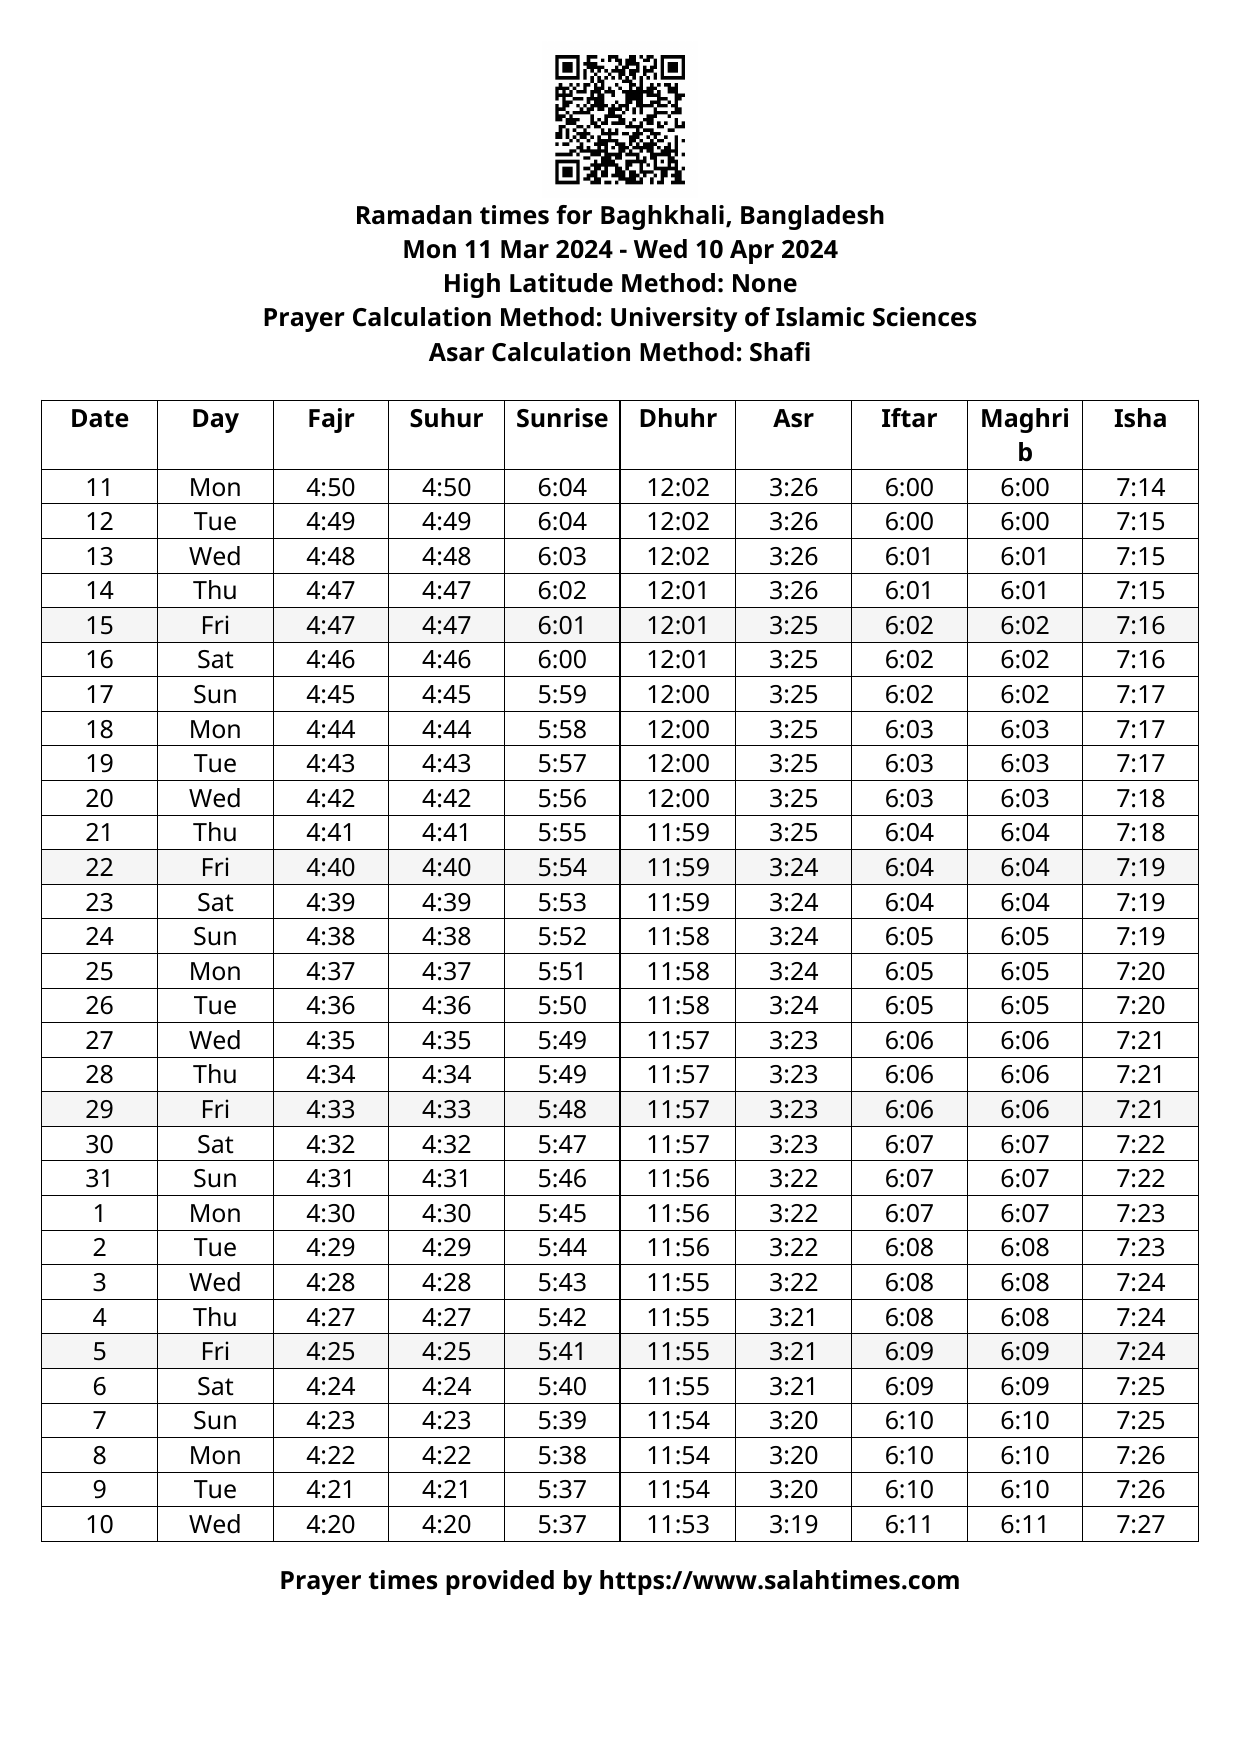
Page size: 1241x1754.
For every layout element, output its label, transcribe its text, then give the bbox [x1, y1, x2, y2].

table_cell 4:47 [274, 574, 388, 607]
table_cell 4:28 [274, 1265, 388, 1299]
table_cell 3:20 [736, 1473, 851, 1506]
table_cell 7:23 [1083, 1231, 1198, 1264]
table_cell 4:25 [389, 1334, 504, 1368]
table_cell 11:54 [621, 1438, 735, 1472]
table_cell 7:21 [1083, 1058, 1198, 1091]
table_cell 12:00 [621, 712, 735, 745]
table_cell 4:22 [274, 1438, 388, 1472]
table_cell 11:55 [621, 1369, 735, 1402]
table_cell 4:39 [274, 885, 388, 918]
table_cell 7:24 [1083, 1334, 1198, 1368]
table_cell Thu [158, 1300, 273, 1333]
table_cell 7:15 [1083, 504, 1198, 538]
table_cell 4:44 [274, 712, 388, 745]
table_cell 4:21 [274, 1473, 388, 1506]
table_cell 4:23 [389, 1404, 504, 1437]
table_cell Wed [158, 1023, 273, 1057]
table_cell 17 [42, 677, 157, 711]
table_cell 6:10 [968, 1404, 1082, 1437]
table_cell 11:56 [621, 1231, 735, 1264]
table_cell 6:03 [852, 746, 967, 780]
table_cell 7:20 [1083, 954, 1198, 987]
table_cell Mon [158, 1196, 273, 1229]
table_cell 11:55 [621, 1265, 735, 1299]
table_cell 6:03 [852, 781, 967, 814]
table_cell 4:43 [389, 746, 504, 780]
table_cell 3:26 [736, 504, 851, 538]
table_cell 6:04 [968, 850, 1082, 884]
table_cell 7:18 [1083, 781, 1198, 814]
table_cell 5:43 [505, 1265, 619, 1299]
table_cell 6:04 [968, 816, 1082, 849]
table_cell 4:36 [274, 989, 388, 1022]
table_cell 6:02 [852, 608, 967, 642]
table_cell 7:25 [1083, 1404, 1198, 1437]
table_cell 7:17 [1083, 712, 1198, 745]
table_cell 3:19 [736, 1507, 851, 1541]
table_cell 4:27 [389, 1300, 504, 1333]
table_cell Tue [158, 989, 273, 1022]
table_cell Wed [158, 539, 273, 572]
table_cell 4:34 [274, 1058, 388, 1091]
table_header Fajr [274, 401, 388, 469]
table_cell 4:40 [389, 850, 504, 884]
table_cell Wed [158, 1265, 273, 1299]
table_cell 6:09 [968, 1369, 1082, 1402]
table_cell 10 [42, 1507, 157, 1541]
table_cell 11:56 [621, 1161, 735, 1195]
table_cell 6:10 [968, 1473, 1082, 1506]
table_cell 6:07 [852, 1161, 967, 1195]
table_cell 5:55 [505, 816, 619, 849]
table_cell 5 [42, 1334, 157, 1368]
table_cell 4:43 [274, 746, 388, 780]
table_cell 5:45 [505, 1196, 619, 1229]
table_cell 7:15 [1083, 574, 1198, 607]
table_cell 6:04 [968, 885, 1082, 918]
table_cell 12:01 [621, 608, 735, 642]
table_cell 27 [42, 1023, 157, 1057]
table_cell Sun [158, 1404, 273, 1437]
table_cell 3:22 [736, 1196, 851, 1229]
table_cell 4:38 [389, 919, 504, 953]
table_cell 4:41 [389, 816, 504, 849]
table_cell 4:40 [274, 850, 388, 884]
table_cell 4 [42, 1300, 157, 1333]
table_cell 6:01 [968, 539, 1082, 572]
table_cell 3:24 [736, 850, 851, 884]
table_cell 13 [42, 539, 157, 572]
table_cell 3:25 [736, 781, 851, 814]
table_cell Mon [158, 470, 273, 503]
table_cell 2 [42, 1231, 157, 1264]
table_cell 4:35 [274, 1023, 388, 1057]
table_cell 1 [42, 1196, 157, 1229]
table_cell 6:03 [505, 539, 619, 572]
table_cell 6:00 [852, 470, 967, 503]
table_cell 3:26 [736, 574, 851, 607]
table_cell 6:07 [968, 1196, 1082, 1229]
table_cell 3:24 [736, 989, 851, 1022]
table_cell 7:26 [1083, 1473, 1198, 1506]
table_header Sunrise [505, 401, 619, 469]
table_cell Thu [158, 574, 273, 607]
table_cell 23 [42, 885, 157, 918]
table_cell 6:09 [852, 1334, 967, 1368]
table_cell 6:09 [852, 1369, 967, 1402]
table_cell 11:59 [621, 885, 735, 918]
table_header Asr [736, 401, 851, 469]
table_cell 6:06 [968, 1092, 1082, 1126]
table_cell 31 [42, 1161, 157, 1195]
table_cell 7:23 [1083, 1196, 1198, 1229]
table_cell 7:27 [1083, 1507, 1198, 1541]
table_cell 7:24 [1083, 1265, 1198, 1299]
table_cell 5:53 [505, 885, 619, 918]
text Ramadan times for Baghkhali, Bangladesh [42, 198, 1198, 232]
table_cell Mon [158, 712, 273, 745]
table_cell 4:34 [389, 1058, 504, 1091]
table_cell 4:24 [274, 1369, 388, 1402]
table_cell 3:24 [736, 885, 851, 918]
table_cell 6:07 [968, 1161, 1082, 1195]
table_cell 4:31 [274, 1161, 388, 1195]
table_cell 3:24 [736, 919, 851, 953]
table_cell 19 [42, 746, 157, 780]
table_cell 11:59 [621, 850, 735, 884]
table_cell 5:49 [505, 1058, 619, 1091]
table_cell 6:10 [852, 1404, 967, 1437]
table_cell 4:38 [274, 919, 388, 953]
table_cell 7:21 [1083, 1023, 1198, 1057]
table_cell 12:02 [621, 504, 735, 538]
table_cell 3:22 [736, 1265, 851, 1299]
table_cell 7:17 [1083, 746, 1198, 780]
table_cell 6:04 [505, 504, 619, 538]
table_cell 4:49 [274, 504, 388, 538]
table_cell Wed [158, 1507, 273, 1541]
table_cell 3:22 [736, 1231, 851, 1264]
table_cell 5:44 [505, 1231, 619, 1264]
table_cell 4:21 [389, 1473, 504, 1506]
table_cell 7:18 [1083, 816, 1198, 849]
table_cell 4:48 [389, 539, 504, 572]
table_cell 4:35 [389, 1023, 504, 1057]
table_cell 6:05 [852, 989, 967, 1022]
table_cell 7:26 [1083, 1438, 1198, 1472]
table_cell 12:00 [621, 781, 735, 814]
table_cell 6:10 [852, 1438, 967, 1472]
table_cell 6:00 [852, 504, 967, 538]
table_cell 6:02 [852, 677, 967, 711]
table_cell 30 [42, 1127, 157, 1160]
table_cell 3:23 [736, 1127, 851, 1160]
table_cell 3:26 [736, 539, 851, 572]
table_cell 6:10 [852, 1473, 967, 1506]
table_cell 4:48 [274, 539, 388, 572]
table_cell 6:07 [852, 1196, 967, 1229]
table_cell 14 [42, 574, 157, 607]
table_cell 6:04 [505, 470, 619, 503]
table_cell 4:33 [274, 1092, 388, 1126]
table_header Date [42, 401, 157, 469]
table_cell Mon [158, 954, 273, 987]
table_cell Sat [158, 885, 273, 918]
table_cell 6:02 [968, 608, 1082, 642]
table_cell 4:20 [389, 1507, 504, 1541]
table_cell 4:30 [389, 1196, 504, 1229]
picture [542, 41, 699, 198]
table_cell Tue [158, 504, 273, 538]
table_cell 3:23 [736, 1092, 851, 1126]
table_cell 5:38 [505, 1438, 619, 1472]
table_cell 5:59 [505, 677, 619, 711]
table_cell 6:07 [968, 1127, 1082, 1160]
table_cell 5:52 [505, 919, 619, 953]
table_cell 6:06 [968, 1058, 1082, 1091]
table_cell 5:42 [505, 1300, 619, 1333]
table_cell 3:22 [736, 1161, 851, 1195]
table_cell 4:39 [389, 885, 504, 918]
table_cell 16 [42, 643, 157, 676]
table_cell 4:42 [389, 781, 504, 814]
table_cell 6:05 [968, 989, 1082, 1022]
table_cell 11:59 [621, 816, 735, 849]
table_cell 3:25 [736, 643, 851, 676]
table_cell 3:21 [736, 1334, 851, 1368]
table_cell 11:55 [621, 1300, 735, 1333]
table_cell 6:09 [968, 1334, 1082, 1368]
table_cell 5:40 [505, 1369, 619, 1402]
table_cell 6:04 [852, 850, 967, 884]
table_cell 6:06 [852, 1023, 967, 1057]
table_cell 3:21 [736, 1369, 851, 1402]
table_cell 5:39 [505, 1404, 619, 1437]
table_cell Fri [158, 1092, 273, 1126]
table_cell 11:54 [621, 1404, 735, 1437]
table_cell 4:50 [389, 470, 504, 503]
table_cell 22 [42, 850, 157, 884]
table_cell 12:00 [621, 746, 735, 780]
table_cell Sat [158, 1369, 273, 1402]
table_cell 4:42 [274, 781, 388, 814]
table_cell 6:11 [968, 1507, 1082, 1541]
table_cell 11:57 [621, 1127, 735, 1160]
table_cell Thu [158, 1058, 273, 1091]
table_cell 4:49 [389, 504, 504, 538]
table_cell 12:01 [621, 574, 735, 607]
table_cell 11:57 [621, 1023, 735, 1057]
text Prayer times provided by https://www.salahtimes.com [42, 1563, 1198, 1597]
table_cell 11:58 [621, 989, 735, 1022]
table_cell 7:15 [1083, 539, 1198, 572]
table_cell 5:56 [505, 781, 619, 814]
table_cell 7:22 [1083, 1161, 1198, 1195]
table_cell 6:06 [852, 1058, 967, 1091]
table_cell 3:25 [736, 677, 851, 711]
table_cell 6:01 [852, 539, 967, 572]
table_cell 6:05 [852, 919, 967, 953]
table_cell 6:02 [968, 643, 1082, 676]
table_cell 4:29 [274, 1231, 388, 1264]
table_cell 3:21 [736, 1300, 851, 1333]
table_cell 6:00 [968, 504, 1082, 538]
table_cell 3:25 [736, 816, 851, 849]
table_cell 4:47 [389, 574, 504, 607]
table_cell 12:00 [621, 677, 735, 711]
table_cell 6:05 [968, 954, 1082, 987]
table_cell 11:58 [621, 954, 735, 987]
table_cell 7:19 [1083, 850, 1198, 884]
table_cell Sun [158, 919, 273, 953]
table_cell 6:06 [852, 1092, 967, 1126]
table_cell Sat [158, 1127, 273, 1160]
table_cell 11:56 [621, 1196, 735, 1229]
table_cell 4:20 [274, 1507, 388, 1541]
table_cell 11:55 [621, 1334, 735, 1368]
table_cell 4:37 [274, 954, 388, 987]
table_cell 3:23 [736, 1058, 851, 1091]
table_cell 4:45 [389, 677, 504, 711]
table_cell 5:37 [505, 1507, 619, 1541]
text Prayer Calculation Method: University of Islamic Sciences [42, 300, 1198, 334]
table_cell 12:02 [621, 539, 735, 572]
table_cell 12:02 [621, 470, 735, 503]
table_cell 7:19 [1083, 885, 1198, 918]
table_cell 4:23 [274, 1404, 388, 1437]
table_cell 7:24 [1083, 1300, 1198, 1333]
table_cell 6 [42, 1369, 157, 1402]
table_cell 25 [42, 954, 157, 987]
table_cell 7:14 [1083, 470, 1198, 503]
table_cell Sat [158, 643, 273, 676]
table_cell Fri [158, 608, 273, 642]
table_cell 6:11 [852, 1507, 967, 1541]
table_cell 9 [42, 1473, 157, 1506]
table_cell 12 [42, 504, 157, 538]
table_cell 11:53 [621, 1507, 735, 1541]
table_cell 6:08 [968, 1265, 1082, 1299]
table_cell 7:16 [1083, 643, 1198, 676]
table_cell 21 [42, 816, 157, 849]
table_cell Fri [158, 1334, 273, 1368]
table_cell 11:57 [621, 1092, 735, 1126]
table_cell 18 [42, 712, 157, 745]
table_cell 3:25 [736, 608, 851, 642]
table_cell 24 [42, 919, 157, 953]
table_header Day [158, 401, 273, 469]
table_header Isha [1083, 401, 1198, 469]
table_cell 4:27 [274, 1300, 388, 1333]
table_cell 4:28 [389, 1265, 504, 1299]
table_cell Fri [158, 850, 273, 884]
table_cell 6:10 [968, 1438, 1082, 1472]
text Mon 11 Mar 2024 - Wed 10 Apr 2024 [42, 232, 1198, 266]
table_cell 4:47 [274, 608, 388, 642]
table_cell 5:41 [505, 1334, 619, 1368]
table_cell 5:47 [505, 1127, 619, 1160]
table_header Suhur [389, 401, 504, 469]
table_cell 4:44 [389, 712, 504, 745]
table_cell 6:01 [505, 608, 619, 642]
table_cell 6:00 [968, 470, 1082, 503]
table_cell 6:08 [852, 1300, 967, 1333]
table_cell 6:04 [852, 816, 967, 849]
table_cell 4:31 [389, 1161, 504, 1195]
table_cell 6:07 [852, 1127, 967, 1160]
table_cell 5:54 [505, 850, 619, 884]
table_cell 11:54 [621, 1473, 735, 1506]
table_cell 7:19 [1083, 919, 1198, 953]
table_cell 3:20 [736, 1438, 851, 1472]
table_cell 3:25 [736, 712, 851, 745]
table_cell 20 [42, 781, 157, 814]
table_cell 3 [42, 1265, 157, 1299]
table_cell 28 [42, 1058, 157, 1091]
table_cell Tue [158, 1473, 273, 1506]
table_cell 4:47 [389, 608, 504, 642]
table_cell Sun [158, 1161, 273, 1195]
table_cell 4:36 [389, 989, 504, 1022]
table_cell 6:03 [852, 712, 967, 745]
table_cell 11 [42, 470, 157, 503]
table_cell 6:08 [852, 1265, 967, 1299]
table_cell 4:45 [274, 677, 388, 711]
table_cell 4:32 [389, 1127, 504, 1160]
table_header Dhuhr [621, 401, 735, 469]
table_cell 8 [42, 1438, 157, 1472]
table_cell 6:08 [968, 1300, 1082, 1333]
table_cell 6:03 [968, 781, 1082, 814]
table_cell Mon [158, 1438, 273, 1472]
table_cell 7:20 [1083, 989, 1198, 1022]
text Asar Calculation Method: Shafi [42, 334, 1198, 368]
text High Latitude Method: None [42, 266, 1198, 300]
table_cell 7:22 [1083, 1127, 1198, 1160]
table_cell 4:24 [389, 1369, 504, 1402]
table_cell 6:06 [968, 1023, 1082, 1057]
table_cell Sun [158, 677, 273, 711]
table_cell 7:25 [1083, 1369, 1198, 1402]
table_cell 4:25 [274, 1334, 388, 1368]
table_cell Tue [158, 1231, 273, 1264]
table_cell 3:23 [736, 1023, 851, 1057]
table_cell 7 [42, 1404, 157, 1437]
table_cell 6:02 [968, 677, 1082, 711]
table_cell 5:50 [505, 989, 619, 1022]
table_cell 11:57 [621, 1058, 735, 1091]
table_cell 5:49 [505, 1023, 619, 1057]
table_cell 6:01 [968, 574, 1082, 607]
table_cell 6:03 [968, 746, 1082, 780]
table_header Iftar [852, 401, 967, 469]
table_cell Thu [158, 816, 273, 849]
table_cell 4:50 [274, 470, 388, 503]
table_cell 4:22 [389, 1438, 504, 1472]
table_cell 4:46 [274, 643, 388, 676]
table_cell 15 [42, 608, 157, 642]
table_cell 12:01 [621, 643, 735, 676]
table_cell 3:24 [736, 954, 851, 987]
table_cell 6:05 [968, 919, 1082, 953]
table_cell 6:01 [852, 574, 967, 607]
table_cell 5:57 [505, 746, 619, 780]
table_cell 5:37 [505, 1473, 619, 1506]
table_cell 4:30 [274, 1196, 388, 1229]
table_cell 6:00 [505, 643, 619, 676]
table_cell 4:37 [389, 954, 504, 987]
table_cell 7:17 [1083, 677, 1198, 711]
table_cell 6:02 [852, 643, 967, 676]
table_cell 5:51 [505, 954, 619, 987]
table_cell 3:20 [736, 1404, 851, 1437]
table_cell 11:58 [621, 919, 735, 953]
table_cell 26 [42, 989, 157, 1022]
table_cell 3:26 [736, 470, 851, 503]
table_cell 6:03 [968, 712, 1082, 745]
table_cell 5:48 [505, 1092, 619, 1126]
table_header Maghrib [968, 401, 1082, 469]
table_cell 4:46 [389, 643, 504, 676]
table_cell 6:04 [852, 885, 967, 918]
table_cell Tue [158, 746, 273, 780]
table_cell 5:46 [505, 1161, 619, 1195]
table_cell Wed [158, 781, 273, 814]
table_cell 4:32 [274, 1127, 388, 1160]
table_cell 4:33 [389, 1092, 504, 1126]
table_cell 29 [42, 1092, 157, 1126]
table_cell 7:16 [1083, 608, 1198, 642]
table_cell 7:21 [1083, 1092, 1198, 1126]
table_cell 6:08 [852, 1231, 967, 1264]
table_cell 4:29 [389, 1231, 504, 1264]
table_cell 4:41 [274, 816, 388, 849]
table_cell 6:08 [968, 1231, 1082, 1264]
table_cell 5:58 [505, 712, 619, 745]
table_cell 6:05 [852, 954, 967, 987]
table_cell 3:25 [736, 746, 851, 780]
table_cell 6:02 [505, 574, 619, 607]
